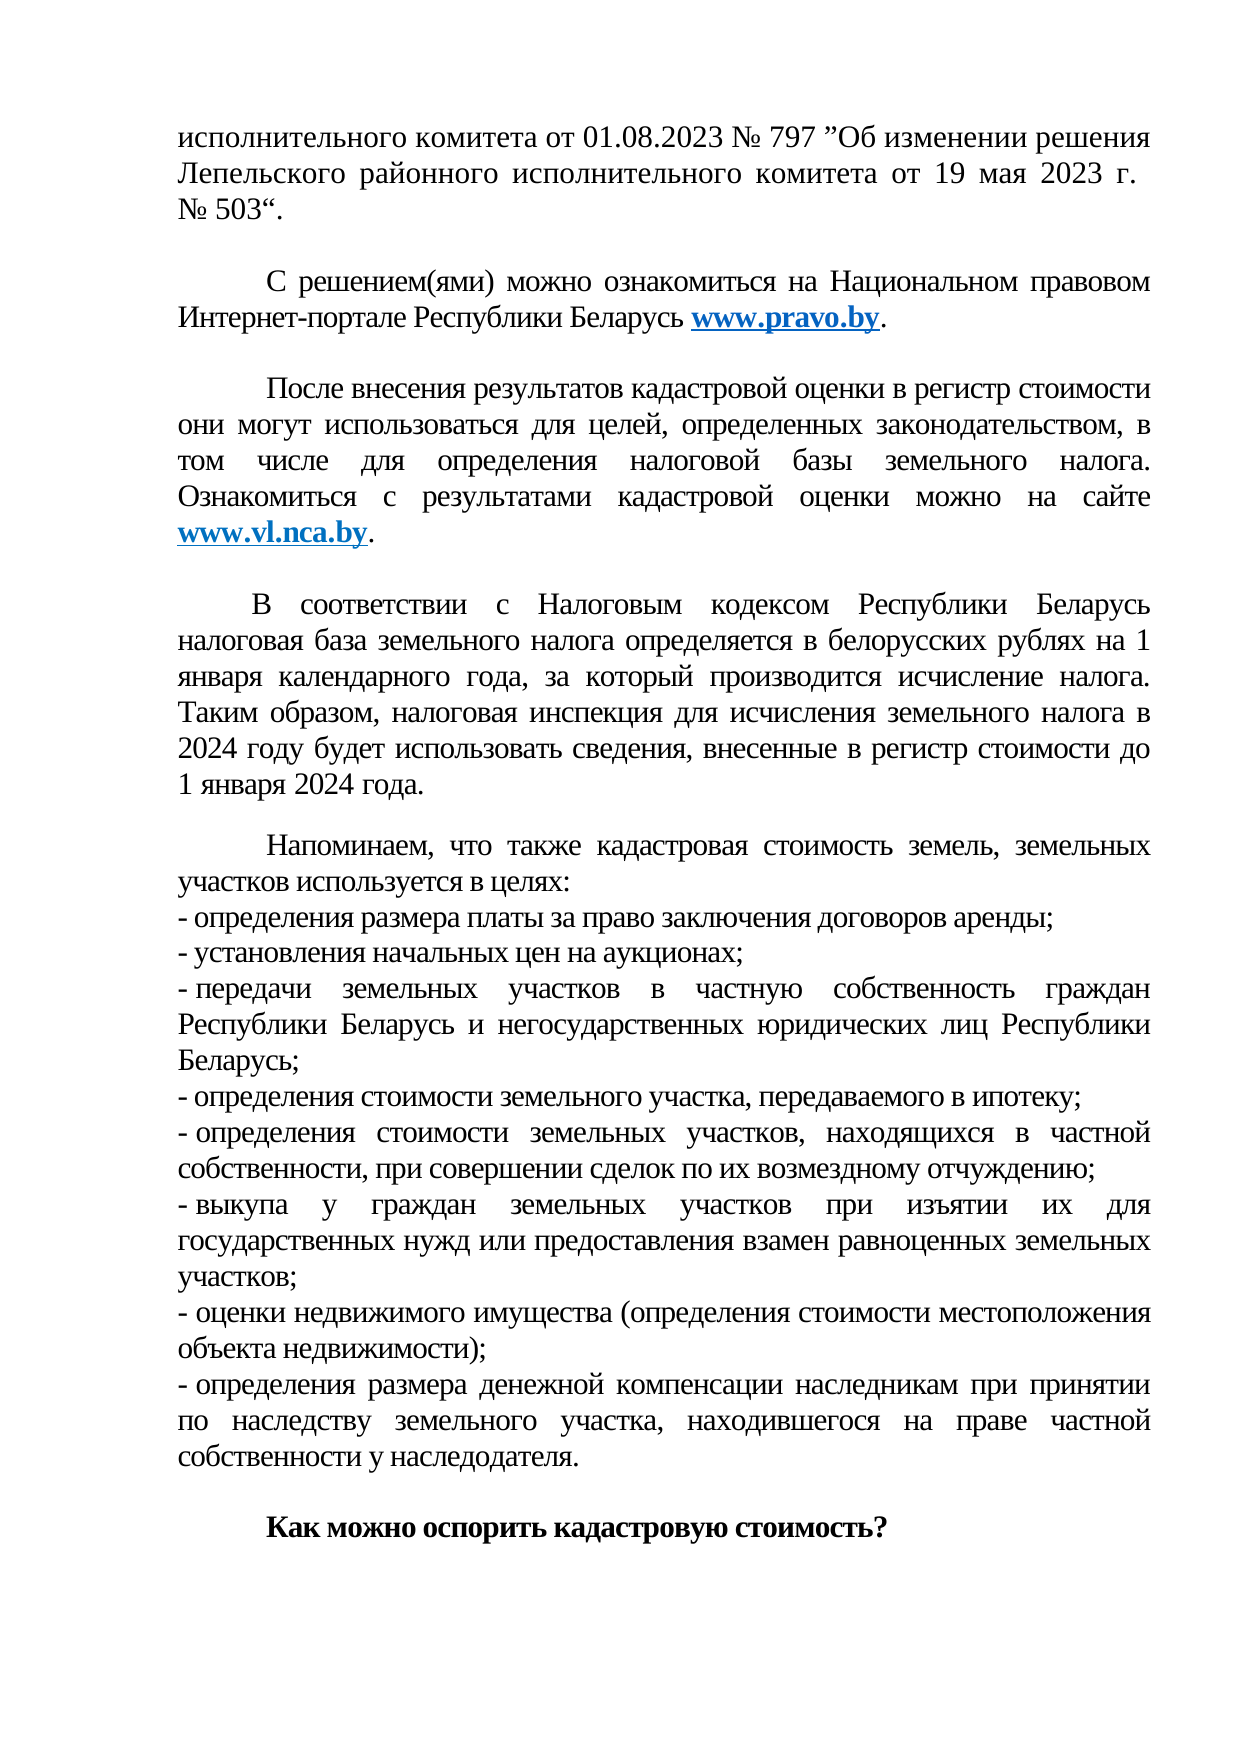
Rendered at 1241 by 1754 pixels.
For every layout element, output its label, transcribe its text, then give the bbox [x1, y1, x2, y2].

text Как можно оспорить кадастровую стоимость? [177, 1509, 1152, 1545]
text С решением(ями) можно ознакомиться на Национальном правовом Интернет-портале Республики Беларусь www.pravo.by. [177, 262, 1152, 334]
text После внесения результатов кадастровой оценки в регистр стоимости они могут использоваться для целей, определенных законодательством, в том числе для определения налоговой базы земельного налога. Ознакомиться с результатами кадастровой оценки можно на сайте www.vl.nca.by. [177, 370, 1152, 549]
text Напоминаем, что также кадастровая стоимость земель, земельных участков используется в целях: [177, 826, 1152, 898]
text - установления начальных цен на аукционах; [177, 934, 1152, 970]
text - определения стоимости земельного участка, передаваемого в ипотеку; [177, 1077, 1152, 1113]
text - передачи земельных участков в частную собственность граждан Республики Беларусь и негосударственных юридических лиц Республики Беларусь; [177, 970, 1152, 1077]
text - определения стоимости земельных участков, находящихся в частной собственности, при совершении сделок по их возмездному отчуждению; [177, 1113, 1152, 1185]
text - определения размера платы за право заключения договоров аренды; [177, 898, 1152, 934]
text - оценки недвижимого имущества (определения стоимости местоположения объекта недвижимости); [177, 1293, 1152, 1365]
text - определения размера денежной компенсации наследникам при принятии по наследству земельного участка, находившегося на праве частной собственности у наследодателя. [177, 1365, 1152, 1473]
text В соответствии с Налоговым кодексом Республики Беларусь налоговая база земельного налога определяется в белорусских рублях на 1 января календарного года, за который производится исчисление налога. Таким образом, налоговая инспекция для исчисления земельного налога в 2024 году будет использовать сведения, внесенные в регистр стоимости до 1 января 2024 года. [177, 585, 1152, 801]
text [177, 118, 1152, 226]
text - выкупа у граждан земельных участков при изъятии их для государственных нужд или предоставления взамен равноценных земельных участков; [177, 1185, 1152, 1293]
